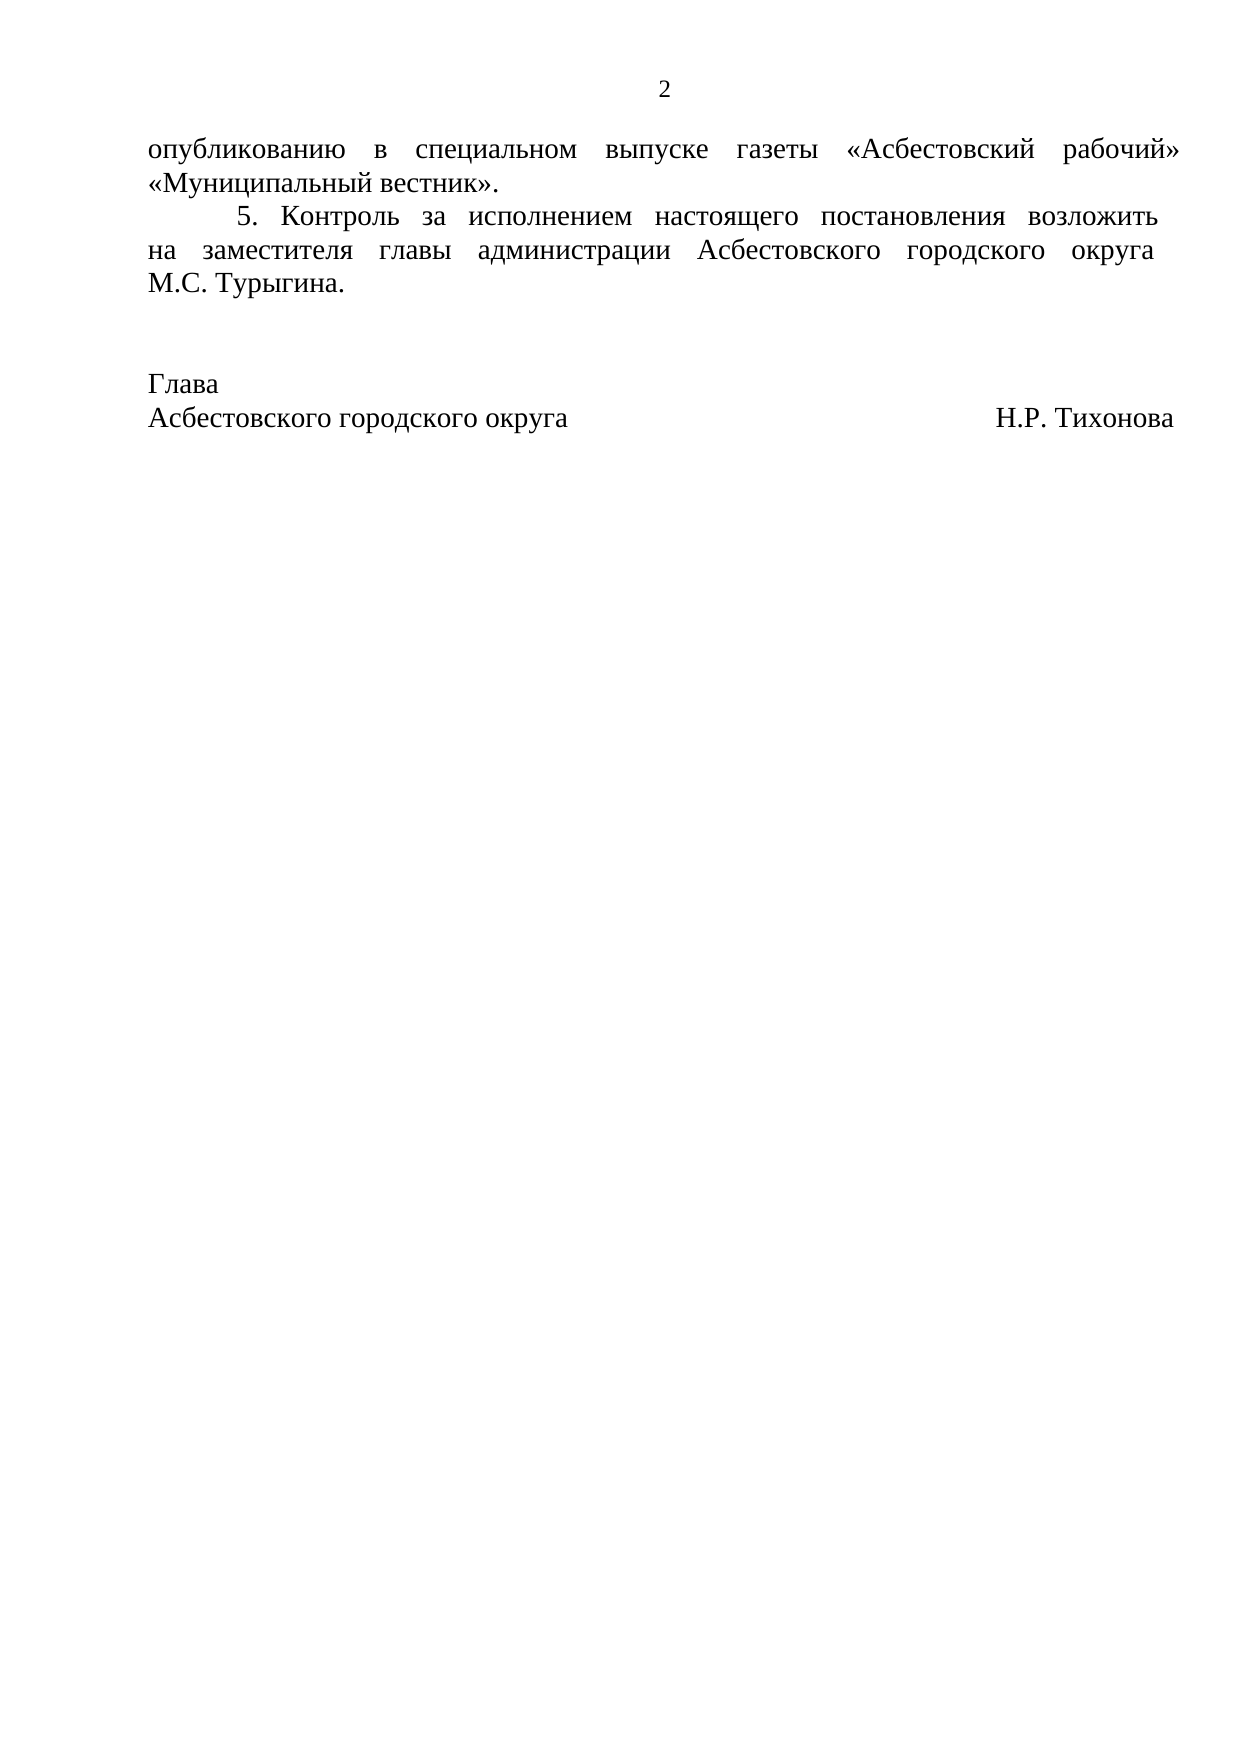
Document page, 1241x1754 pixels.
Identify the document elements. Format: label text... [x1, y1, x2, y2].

text Глава [148, 366, 1181, 400]
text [148, 131, 1181, 198]
text Асбестовского городского округа Н.Р. Тихонова [148, 400, 1181, 433]
text 5. Контроль за исполнением настоящего постановления возложить на заместителя главы администрации Асбестовского городского округа М.С. Турыгина. [148, 198, 1181, 299]
